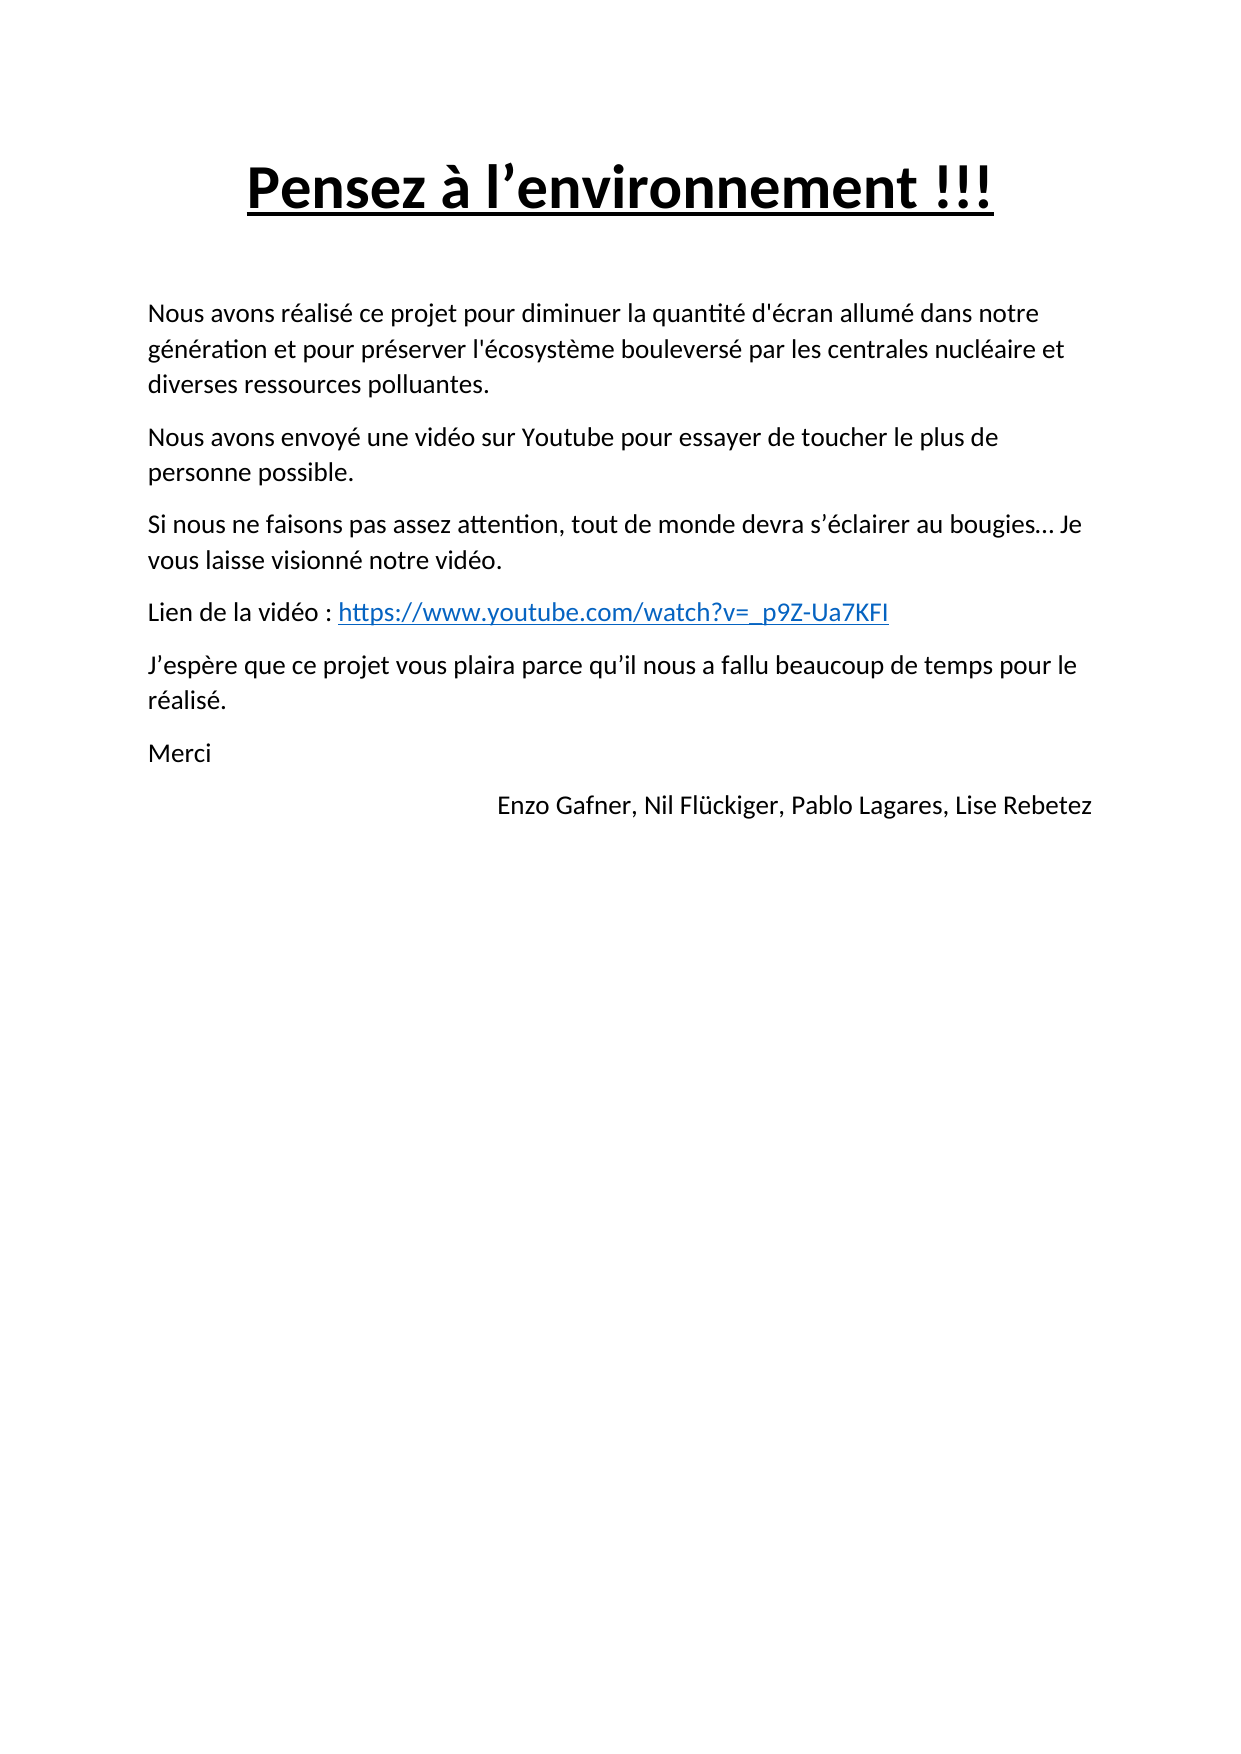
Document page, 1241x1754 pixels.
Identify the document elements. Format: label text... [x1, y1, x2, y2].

text J’espère que ce projet vous plaira parce qu’il nous a fallu beaucoup de temps pour le réalisé. [148, 648, 1093, 717]
text Enzo Gafner, Nil Flückiger, Pablo Lagares, Lise Rebetez [148, 788, 1093, 821]
text Nous avons envoyé une vidéo sur Youtube pour essayer de toucher le plus de personne possible. [148, 420, 1093, 488]
text Merci [148, 736, 1093, 769]
text Pensez à l’environnement !!! [148, 148, 1093, 224]
text Nous avons réalisé ce projet pour diminuer la quantité d'écran allumé dans notre génération et pour préserver l'écosystème bouleversé par les centrales nucléaire et diverses ressources polluantes. [148, 296, 1093, 401]
text Lien de la vidéo : https://www.youtube.com/watch?v=_p9Z-Ua7KFI [148, 596, 1093, 629]
text Si nous ne faisons pas assez attention, tout de monde devra s’éclairer au bougies… Je vous laisse visionné notre vidéo. [148, 508, 1093, 576]
